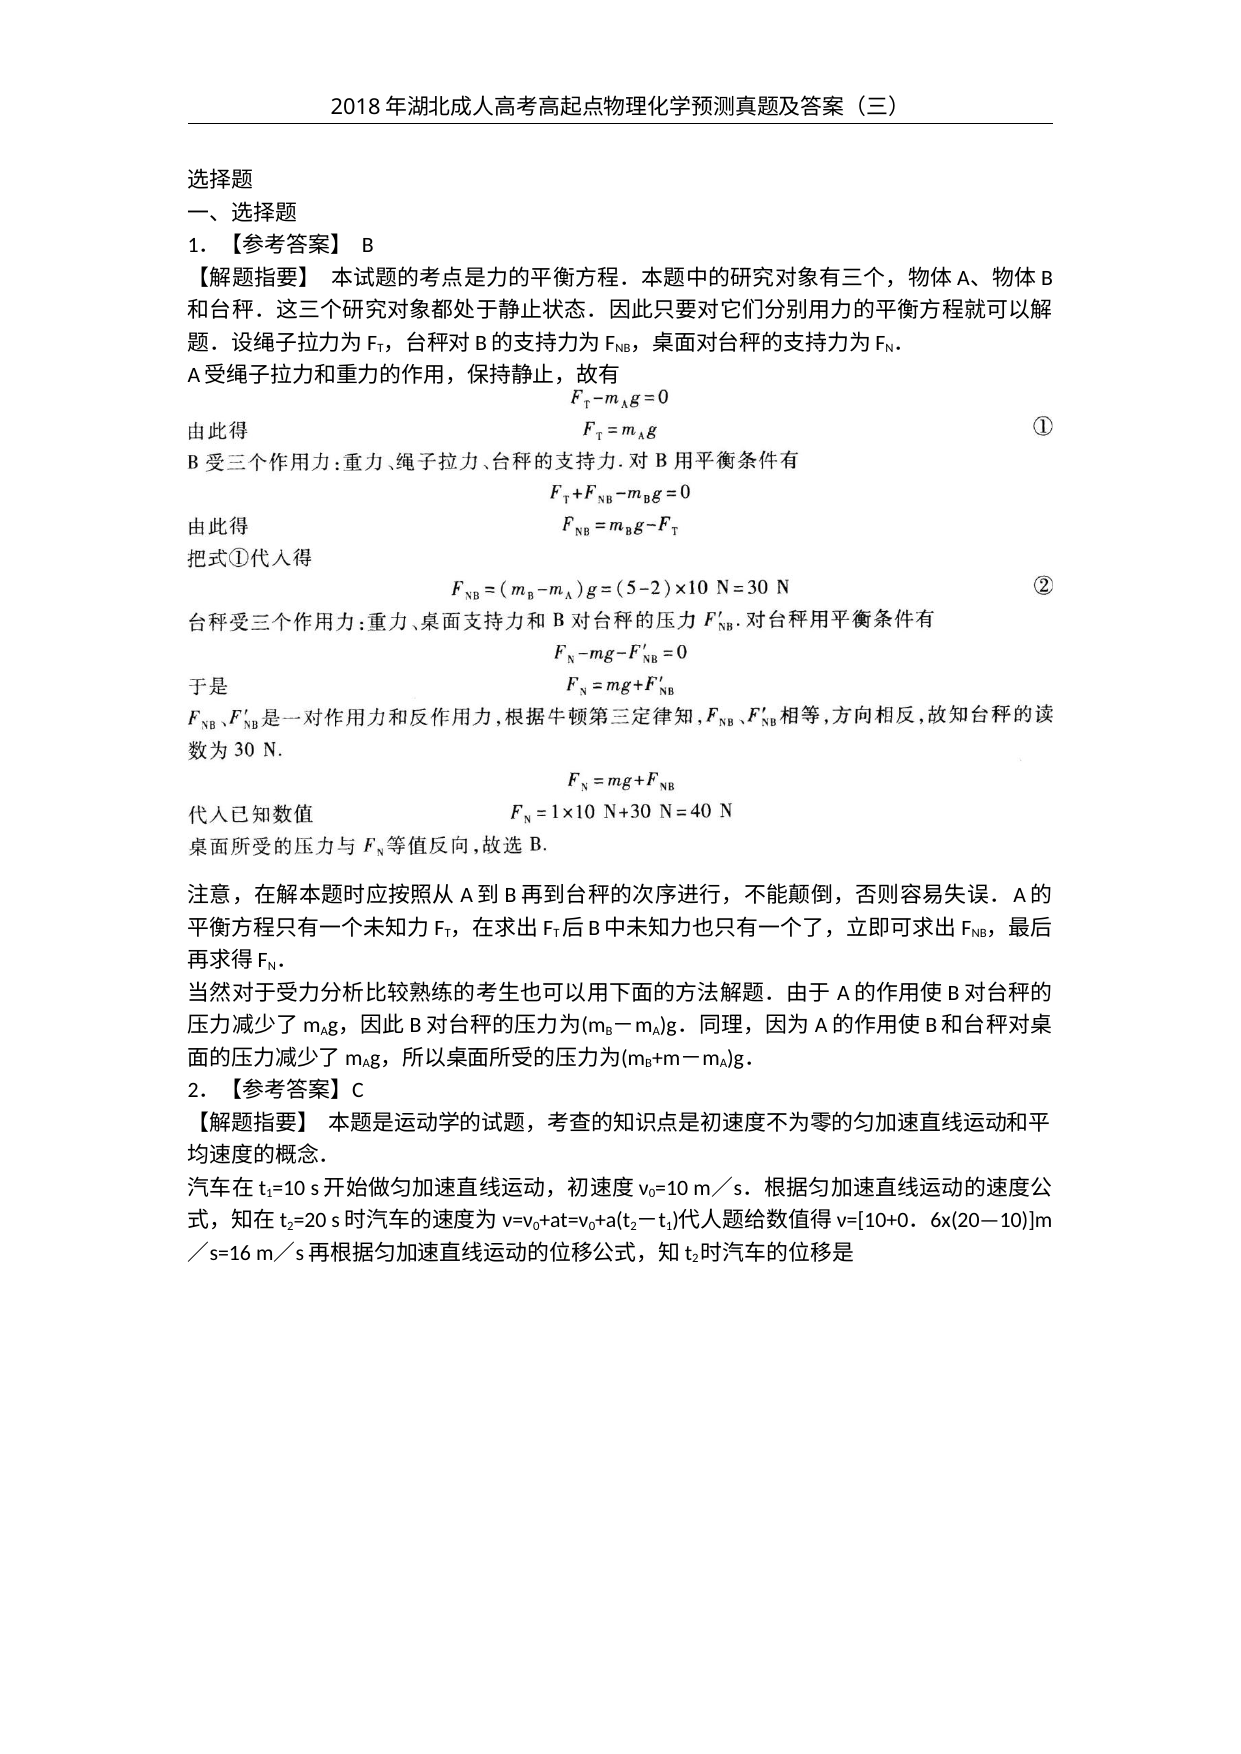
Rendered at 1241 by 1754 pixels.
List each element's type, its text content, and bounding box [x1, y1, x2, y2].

text 【解题指要】 本题是运动学的试题，考查的知识点是初速度不为零的匀加速直线运动和平均速度的概念． [187, 1104, 1053, 1169]
text 选择题 [187, 162, 1053, 194]
text A受绳子拉力和重力的作用，保持静止，故有 [187, 357, 1053, 389]
text 一、选择题 [187, 194, 1053, 227]
text 汽车在t1=10 s开始做匀加速直线运动，初速度ν0=10 m／s．根据匀加速直线运动的速度公式，知在t2=20 s时汽车的速度为ν=ν0+at=ν0+a(t2－t1)代人题给数值得ν=[10+0．6x(20—10)]m／s=16 m／s再根据匀加速直线运动的位移公式，知t2时汽车的位移是 [187, 1169, 1053, 1267]
text 当然对于受力分析比较熟练的考生也可以用下面的方法解题．由于A的作用使B对台秤的压力减少了mAg，因此B对台秤的压力为(mB－mA)g．同理，因为A的作用使B和台秤对桌面的压力减少了mAg，所以桌面所受的压力为(mB+m－mA)g． [187, 974, 1053, 1072]
text 2．【参考答案】C [187, 1072, 1053, 1104]
picture [187, 389, 1053, 856]
text 注意，在解本题时应按照从A到B再到台秤的次序进行，不能颠倒，否则容易失误．A的平衡方程只有一个未知力FT，在求出FT后B中未知力也只有一个了，立即可求出FNB，最后再求得FN． [187, 877, 1053, 974]
text 【解题指要】 本试题的考点是力的平衡方程．本题中的研究对象有三个，物体A、物体B和台秤．这三个研究对象都处于静止状态．因此只要对它们分别用力的平衡方程就可以解题．设绳子拉力为FT，台秤对B的支持力为FNB，桌面对台秤的支持力为FN． [187, 259, 1053, 357]
text 1．【参考答案】 B [187, 227, 1053, 259]
